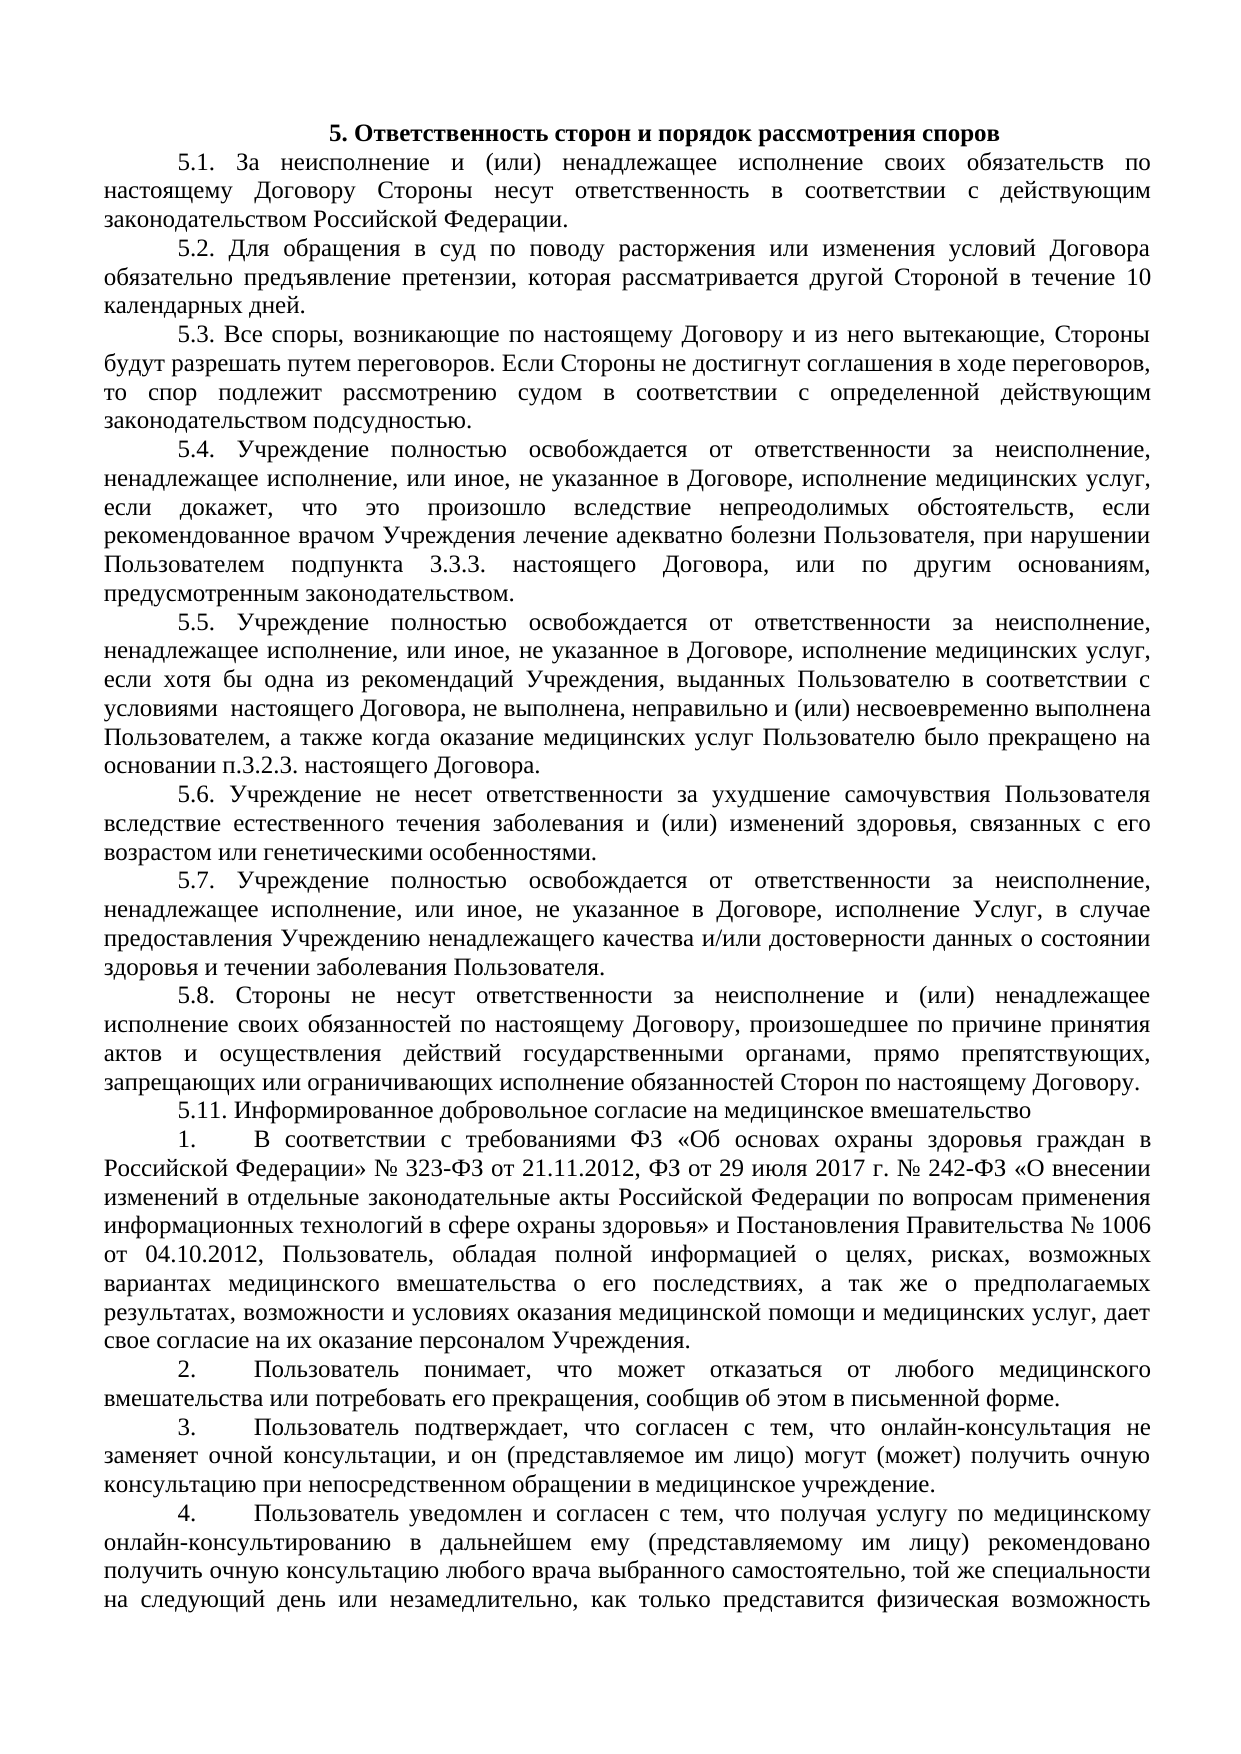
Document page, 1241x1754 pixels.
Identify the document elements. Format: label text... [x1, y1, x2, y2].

text 5.7. Учреждение полностью освобождается от ответственности за неисполнение, ненадлежащее исполнение, или иное, не указанное в Договоре, исполнение Услуг, в случае предоставления Учреждению ненадлежащего качества и/или достоверности данных о состоянии здоровья и течении заболевания Пользователя. [103, 866, 1152, 981]
text 5.3. Все споры, возникающие по настоящему Договору и из него вытекающие, Стороны будут разрешать путем переговоров. Если Стороны не достигнут соглашения в ходе переговоров, то спор подлежит рассмотрению судом в соответствии с определенной действующим законодательством подсудностью. [103, 319, 1152, 434]
list В соответствии с требованиями ФЗ «Об основах охраны здоровья граждан в Российской Федерации» № 323-ФЗ от 21.11.2012, ФЗ от 29 июля 2017 г. № 242-ФЗ «О внесении изменений в отдельные законодательные акты Российской Федерации по вопросам применения информационных технологий в сфере охраны здоровья» и Постановления Правительства № 1006 от 04.10.2012, Пользователь, обладая полной информацией о целях, рисках, возможных вариантах медицинского вмешательства о его последствиях, а так же о предполагаемых результатах, возможности и условиях оказания медицинской помощи и медицинских услуг, дает свое согласие на их оказание персоналом Учреждения. [103, 1124, 1152, 1354]
text 5.6. Учреждение не несет ответственности за ухудшение самочувствия Пользователя вследствие естественного течения заболевания и (или) изменений здоровья, связанных с его возрастом или генетическими особенностями. [103, 779, 1152, 866]
list Пользователь понимает, что может отказаться от любого медицинского вмешательства или потребовать его прекращения, сообщив об этом в письменной форме. [103, 1354, 1152, 1412]
list Пользователь подтверждает, что согласен с тем, что онлайн-консультация не заменяет очной консультации, и он (представляемое им лицо) могут (может) получить очную консультацию при непосредственном обращении в медицинское учреждение. [103, 1412, 1152, 1498]
text 5.11. Информированное добровольное согласие на медицинское вмешательство [103, 1096, 1152, 1124]
text 5.4. Учреждение полностью освобождается от ответственности за неисполнение, ненадлежащее исполнение, или иное, не указанное в Договоре, исполнение медицинских услуг, если докажет, что это произошло вследствие непреодолимых обстоятельств, если рекомендованное врачом Учреждения лечение адекватно болезни Пользователя, при нарушении Пользователем подпункта 3.3.3. настоящего Договора, или по другим основаниям, предусмотренным законодательством. [103, 434, 1152, 607]
text 5.2. Для обращения в суд по поводу расторжения или изменения условий Договора обязательно предъявление претензии, которая рассматривается другой Стороной в течение 10 календарных дней. [103, 233, 1152, 319]
text 5.1. За неисполнение и (или) ненадлежащее исполнение своих обязательств по настоящему Договору Стороны несут ответственность в соответствии с действующим законодательством Российской Федерации. [103, 147, 1152, 233]
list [103, 1498, 1152, 1613]
text 5.5. Учреждение полностью освобождается от ответственности за неисполнение, ненадлежащее исполнение, или иное, не указанное в Договоре, исполнение медицинских услуг, если хотя бы одна из рекомендаций Учреждения, выданных Пользователю в соответствии с условиями настоящего Договора, не выполнена, неправильно и (или) несвоевременно выполнена Пользователем, а также когда оказание медицинских услуг Пользователю было прекращено на основании п.3.2.3. настоящего Договора. [103, 607, 1152, 779]
text 5.8. Стороны не несут ответственности за неисполнение и (или) ненадлежащее исполнение своих обязанностей по настоящему Договору, произошедшее по причине принятия актов и осуществления действий государственными органами, прямо препятствующих, запрещающих или ограничивающих исполнение обязанностей Сторон по настоящему Договору. [103, 981, 1152, 1096]
text 5. Ответственность сторон и порядок рассмотрения споров [103, 118, 1152, 147]
